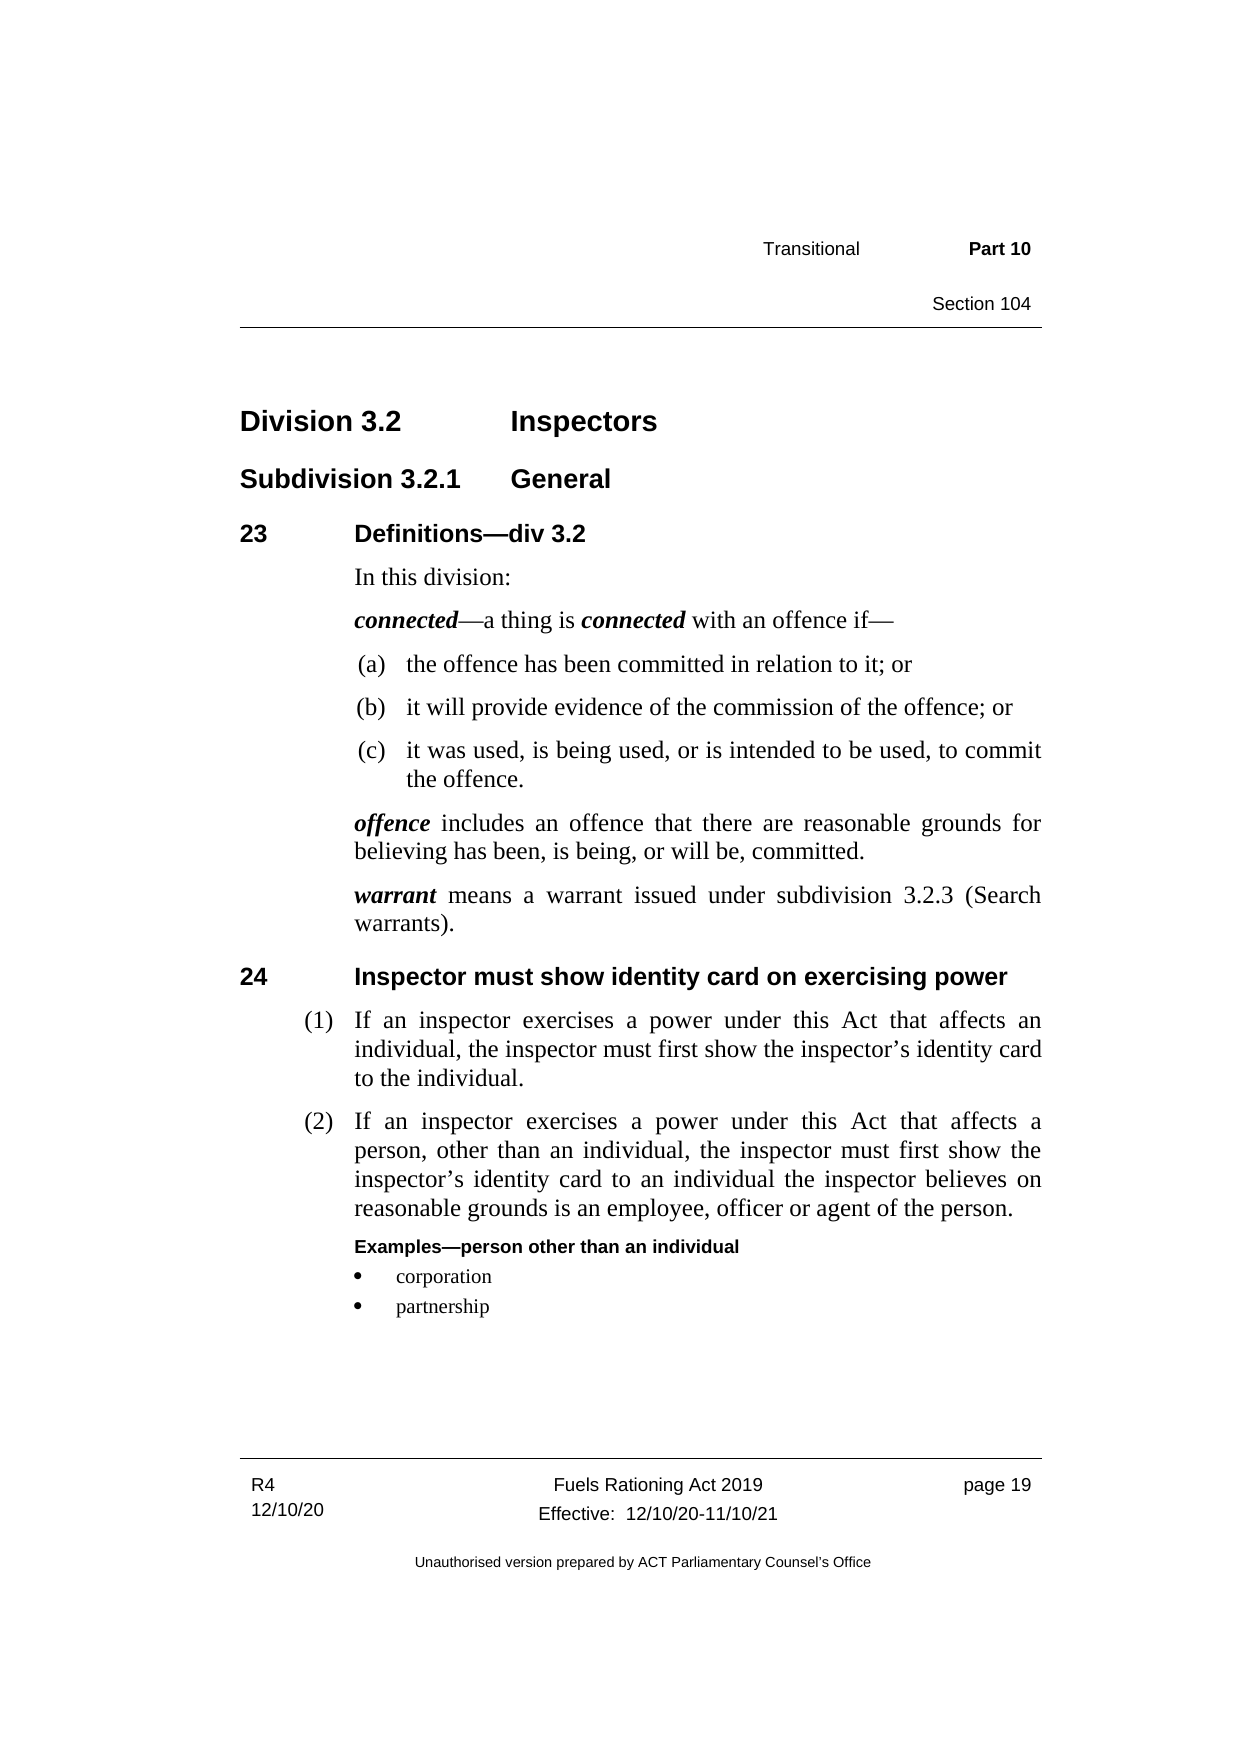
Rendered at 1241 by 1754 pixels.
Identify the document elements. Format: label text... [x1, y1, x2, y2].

text  corporation [354, 1264, 1042, 1288]
text In this division: [354, 562, 1042, 591]
text  partnership [354, 1294, 1042, 1318]
text (a) the offence has been committed in relation to it; or [239, 649, 1042, 678]
text (1) If an inspector exercises a power under this Act that affects an individual, the inspector must first show the inspector’s identity card to the individual. [239, 1006, 1042, 1092]
text (b) it will provide evidence of the commission of the offence; or [239, 692, 1042, 721]
text Examples—person other than an individual [354, 1236, 1042, 1258]
text warrant means a warrant issued under subdivision 3.2.3 (Search warrants). [354, 880, 1042, 937]
text offence includes an offence that there are reasonable grounds for believing has been, is being, or will be, committed. [354, 808, 1042, 865]
text (2) If an inspector exercises a power under this Act that affects a person, other than an individual, the inspector must first show the inspector’s identity card to an individual the inspector believes on reasonable grounds is an employee, officer or agent of the person. [239, 1106, 1042, 1221]
text (c) it was used, is being used, or is intended to be used, to commit the offence. [239, 736, 1042, 793]
text Division 3.2 Inspectors [239, 404, 1042, 438]
text connected—a thing is connected with an offence if— [354, 606, 1042, 634]
text 24 Inspector must show identity card on exercising power [239, 962, 1042, 991]
text 23 Definitions—div 3.2 [239, 519, 1042, 548]
text Subdivision 3.2.1 General [239, 463, 1042, 494]
